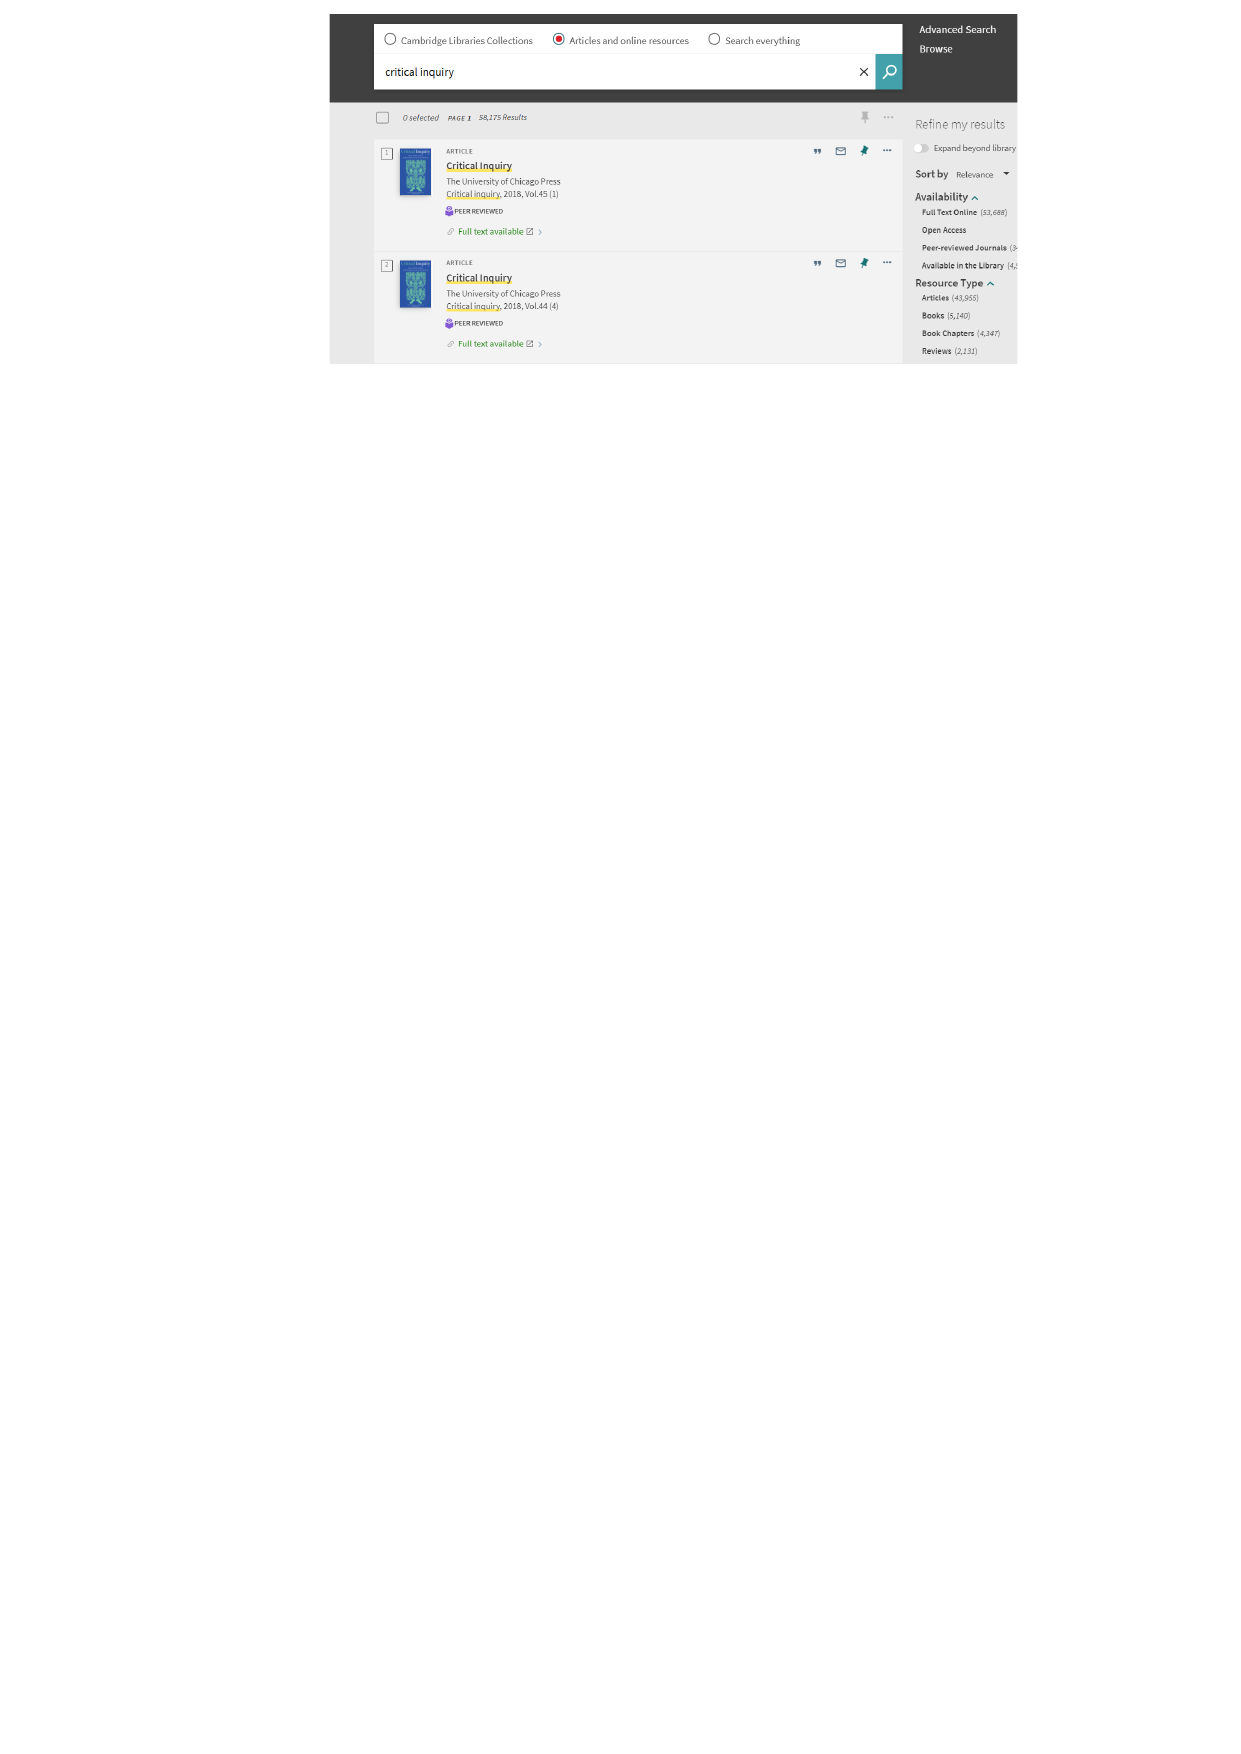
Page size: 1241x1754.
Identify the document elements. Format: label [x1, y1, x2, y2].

picture [329, 14, 1018, 364]
